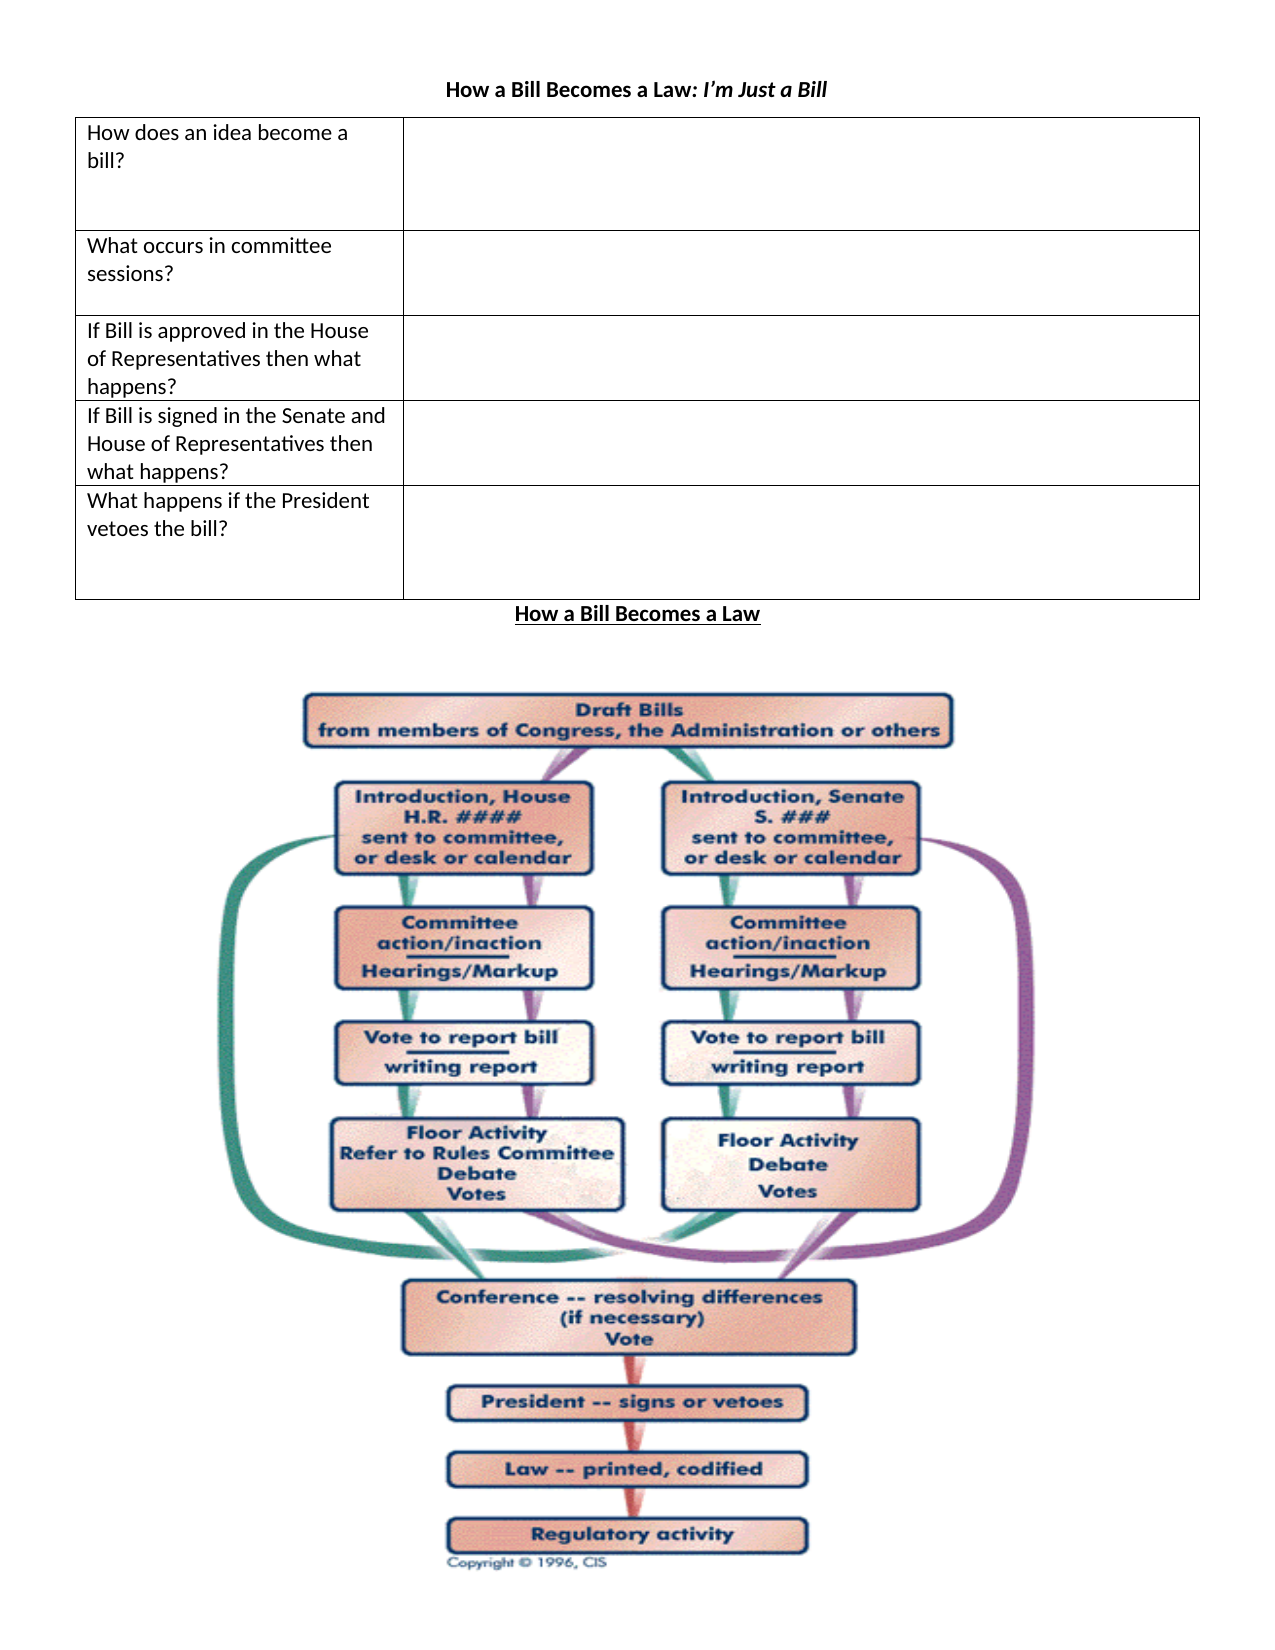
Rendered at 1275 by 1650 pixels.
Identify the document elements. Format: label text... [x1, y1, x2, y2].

table_header How does an idea become a bill? [76, 118, 403, 230]
table_cell If Bill is approved in the House of Representatives then what happens? [76, 316, 403, 400]
text How a Bill Becomes a Law: I’m Just a Bill [75, 75, 1200, 103]
table_cell [404, 316, 1199, 400]
table_cell If Bill is signed in the Senate and House of Representatives then what happens? [76, 401, 403, 485]
table_cell What occurs in committee sessions? [76, 231, 403, 315]
text How a Bill Becomes a Law [75, 600, 1200, 628]
picture [206, 687, 1044, 1572]
table_cell [404, 401, 1199, 485]
table_cell What happens if the President vetoes the bill? [76, 486, 403, 598]
table_header [404, 118, 1199, 230]
table_cell [404, 231, 1199, 315]
table_cell [404, 486, 1199, 598]
